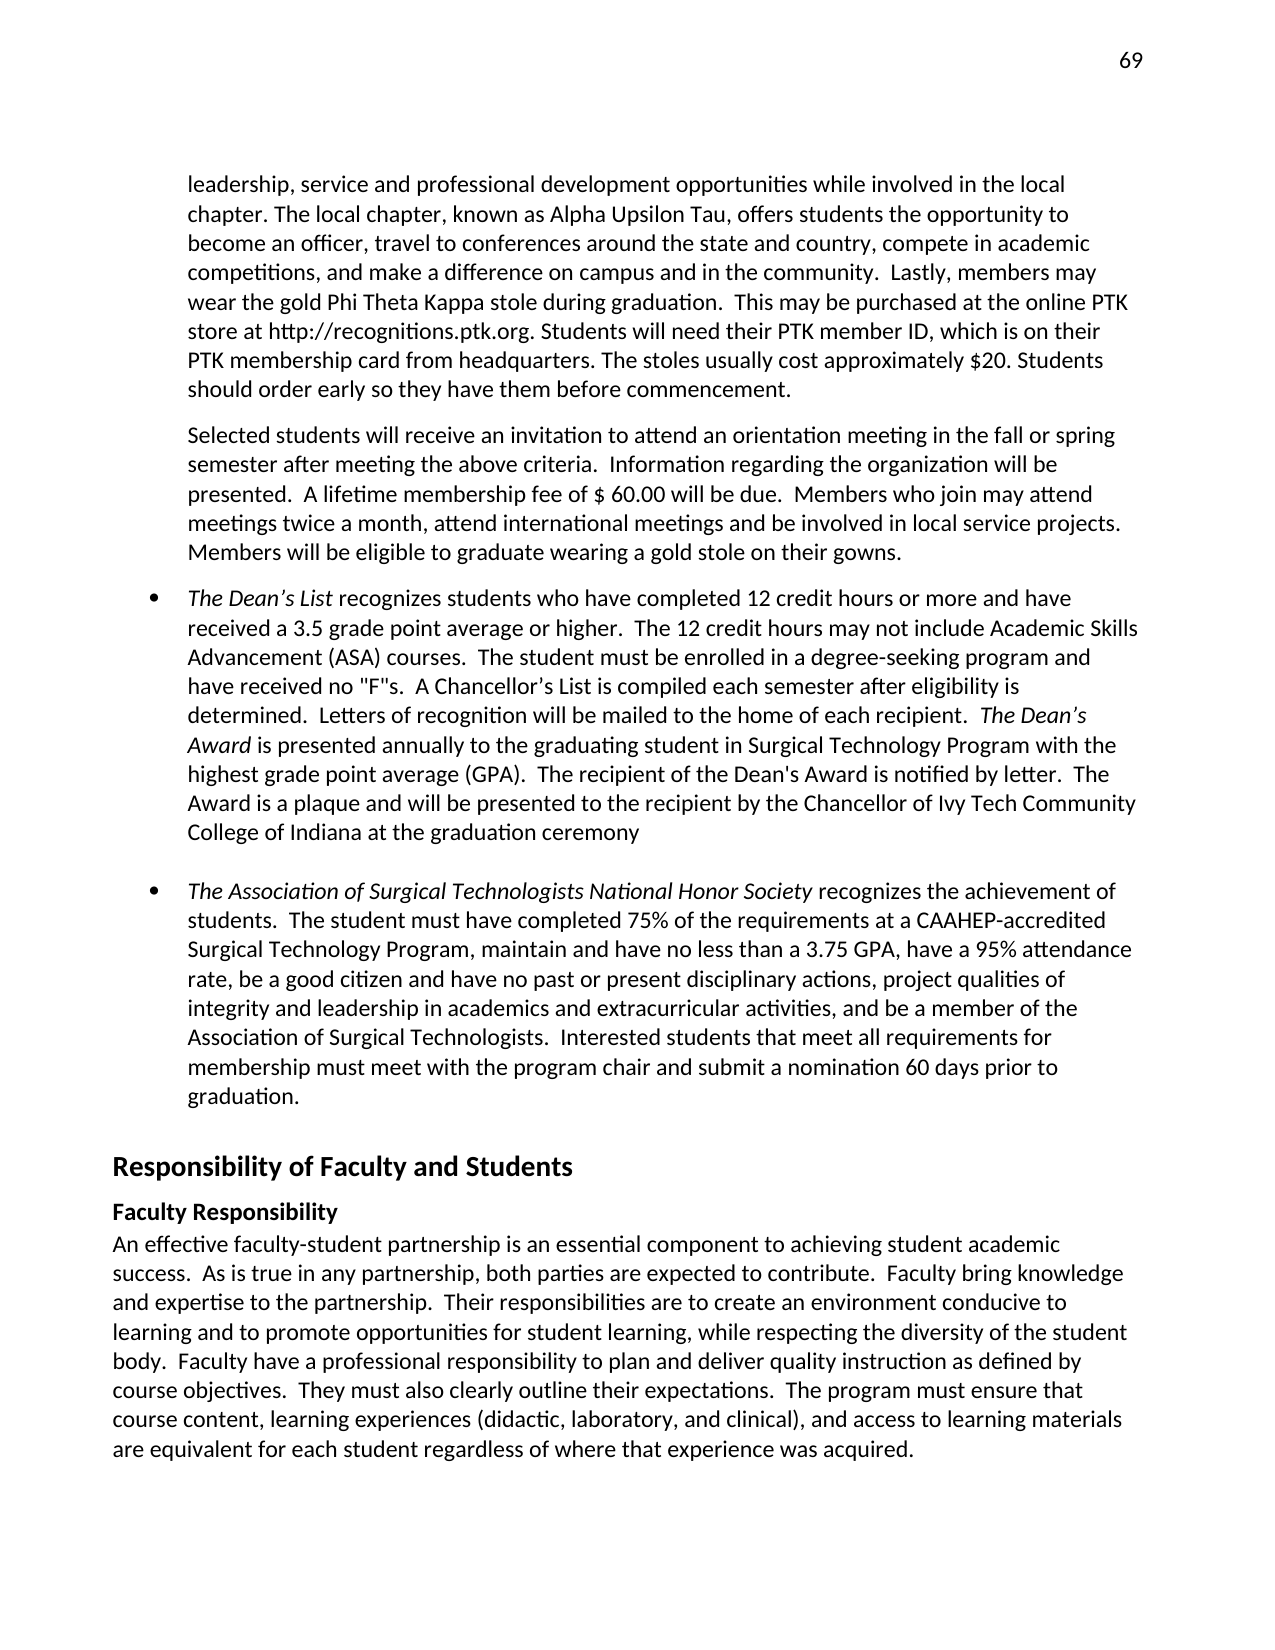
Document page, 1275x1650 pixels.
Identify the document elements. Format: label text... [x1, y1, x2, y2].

text Selected students will receive an invitation to attend an orientation meeting in the fall or spring semester after meeting the above criteria. Information regarding the organization will be presented. A lifetime membership fee of $ 60.00 will be due. Members who join may attend meetings twice a month, attend international meetings and be involved in local service projects. Members will be eligible to graduate wearing a gold stole on their gowns. [187, 420, 1143, 567]
list The Association of Surgical Technologists National Honor Society recognizes the achievement of students. The student must have completed 75% of the requirements at a CAAHEP-accredited Surgical Technology Program, maintain and have no less than a 3.75 GPA, have a 95% attendance rate, be a good citizen and have no past or present disciplinary actions, project qualities of integrity and leadership in academics and extracurricular activities, and be a member of the Association of Surgical Technologists. Interested students that meet all requirements for membership must meet with the program chair and submit a nomination 60 days prior to graduation. [150, 876, 1143, 1110]
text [187, 169, 1143, 404]
text Responsibility of Faculty and Students [112, 1148, 1143, 1183]
text Faculty Responsibility [112, 1196, 1143, 1226]
text An effective faculty-student partnership is an essential component to achieving student academic success. As is true in any partnership, both parties are expected to contribute. Faculty bring knowledge and expertise to the partnership. Their responsibilities are to create an environment conducive to learning and to promote opportunities for student learning, while respecting the diversity of the student body. Faculty have a professional responsibility to plan and deliver quality instruction as defined by course objectives. They must also clearly outline their expectations. The program must ensure that course content, learning experiences (didactic, laboratory, and clinical), and access to learning materials are equivalent for each student regardless of where that experience was acquired. [112, 1229, 1143, 1463]
list The Dean’s List recognizes students who have completed 12 credit hours or more and have received a 3.5 grade point average or higher. The 12 credit hours may not include Academic Skills Advancement (ASA) courses. The student must be enrolled in a degree-seeking program and have received no "F"s. A Chancellor’s List is compiled each semester after eligibility is determined. Letters of recognition will be mailed to the home of each recipient. The Dean’s Award is presented annually to the graduating student in Surgical Technology Program with the highest grade point average (GPA). The recipient of the Dean's Award is notified by letter. The Award is a plaque and will be presented to the recipient by the Chancellor of Ivy Tech Community College of Indiana at the graduation ceremony [150, 583, 1143, 847]
